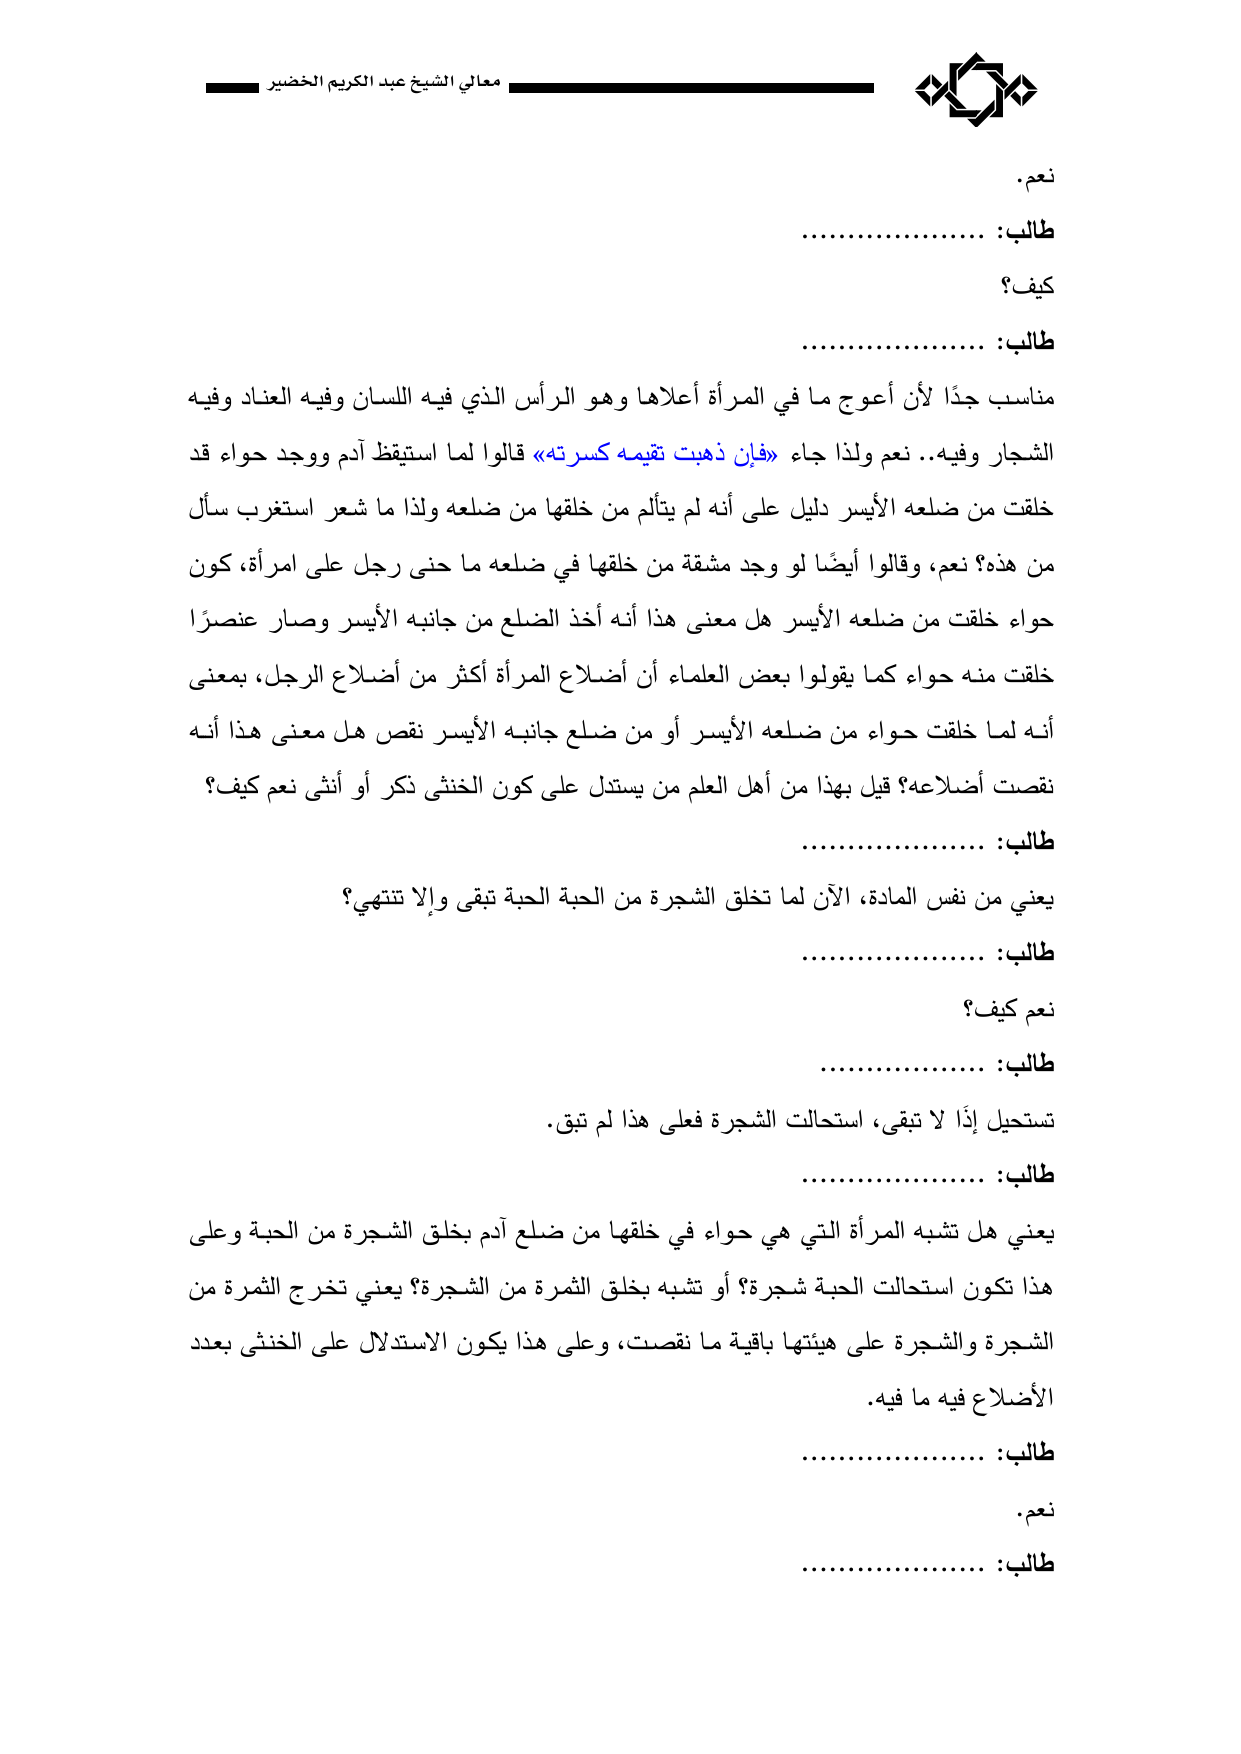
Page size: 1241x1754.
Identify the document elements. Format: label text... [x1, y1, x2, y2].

text طالب: .................... [187, 928, 1053, 976]
text طالب: .................... [187, 817, 1053, 865]
text مناسب جدًا لأن أعوج ما في المرأة أعلاها وهو الرأس الذي فيه اللسان وفيه العناد وفيه الشجار وفيه.. نعم ولذا جاء «فإن ذهبت تقيمه كسرته» قالوا لما استيقظ آدم ووجد حواء قد خلقت من ضلعه الأيسر دليل على أنه لم يتألم من خلقها من ضلعه ولذا ما شعر استغرب سأل من هذه؟ نعم، وقالوا أيضًا لو وجد مشقة من خلقها في ضلعه ما حنى رجل على امرأة، كون حواء خلقت من ضلعه الأيسر هل معنى هذا أنه أخذ الضلع من جانبه الأيسر وصار عنصرًا خلقت منه حواء كما يقولوا بعض العلماء أن أضلاع المرأة أكثر من أضلاع الرجل، بمعنى أنه لما خلقت حواء من ضلعه الأيسر أو من ضلع جانبه الأيسر نقص هل معنى هذا أنه نقصت أضلاعه؟ قيل بهذا من أهل العلم من يستدل على كون الخنثى ذكر أو أنثى نعم كيف؟ [187, 372, 1053, 809]
text نعم كيف؟ [187, 984, 1053, 1032]
text طالب: .................... [187, 1150, 1053, 1199]
text طالب: .................... [187, 317, 1053, 365]
text كيف؟ [187, 261, 1053, 309]
text يعني من نفس المادة، الآن لما تخلق الشجرة من الحبة الحبة تبقى وإلا تنتهي؟ [187, 872, 1053, 921]
text نعم. [187, 150, 1053, 198]
text تستحيل إذَا لا تبقى، استحالت الشجرة فعلى هذا لم تبق. [187, 1095, 1053, 1143]
text طالب: .................. [187, 1039, 1053, 1088]
text طالب: .................... [187, 1539, 1053, 1588]
text يعني هل تشبه المرأة التي هي حواء في خلقها من ضلع آدم بخلق الشجرة من الحبة وعلى هذا تكون استحالت الحبة شجرة؟ أو تشبه بخلق الثمرة من الشجرة؟ يعني تخرج الثمرة من الشجرة والشجرة على هيئتها باقية ما نقصت، وعلى هذا يكون الاستدلال على الخنثى بعدد الأضلاع فيه ما فيه. [187, 1206, 1053, 1421]
text طالب: .................... [187, 206, 1053, 254]
text طالب: .................... [187, 1428, 1053, 1477]
text نعم. [187, 1484, 1053, 1532]
